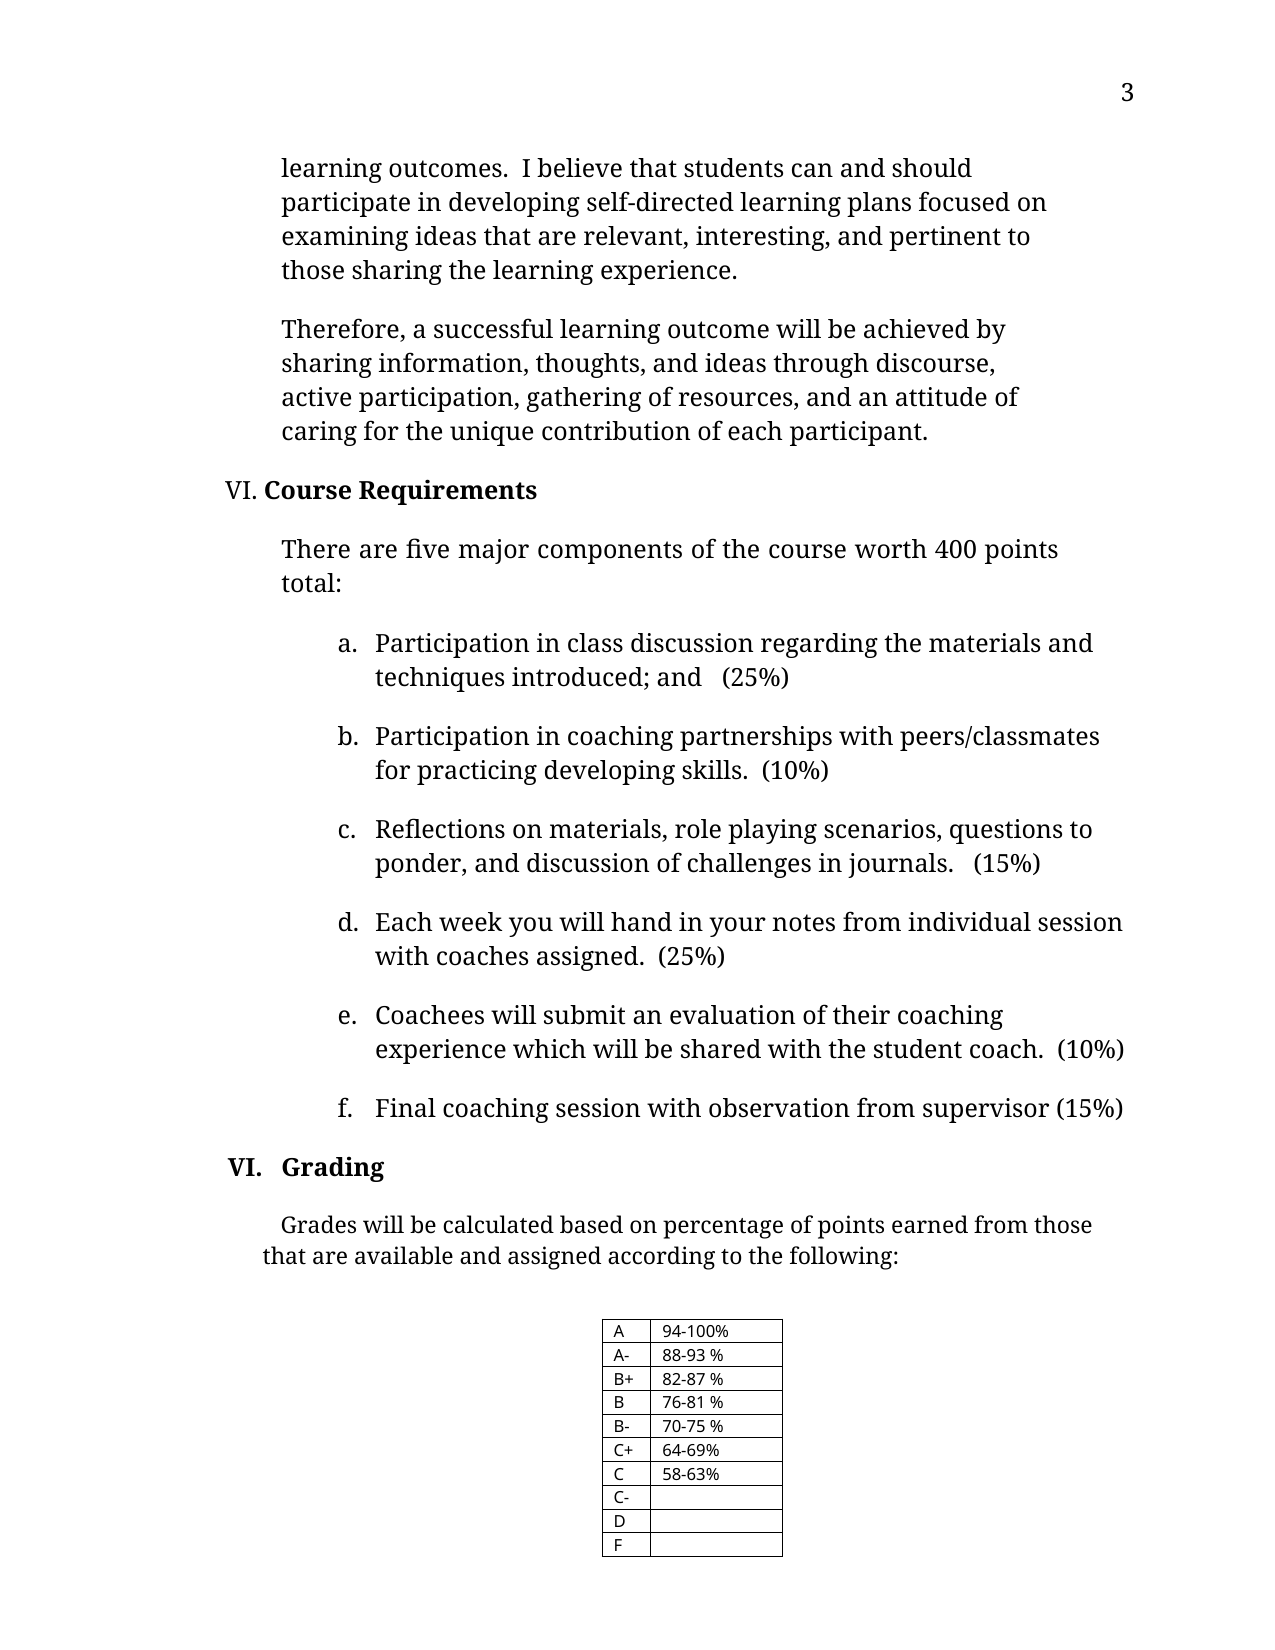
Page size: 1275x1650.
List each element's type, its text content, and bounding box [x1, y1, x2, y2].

table_cell B [603, 1391, 650, 1413]
table_cell 64-69% [651, 1438, 782, 1461]
list Grading [262, 1150, 1134, 1184]
list Reflections on materials, role playing scenarios, questions to ponder, and discussion of challenges in journals. (15%) [337, 811, 1134, 879]
list There are five major components of the course worth 400 points total: [281, 532, 1059, 600]
text Grades will be calculated based on percentage of points earned from those that are available and assigned according to the following: [262, 1209, 1134, 1271]
table_cell B+ [603, 1367, 650, 1390]
table_cell [651, 1486, 782, 1508]
table_cell [651, 1510, 782, 1532]
table_cell 88-93 % [651, 1343, 782, 1366]
list Participation in class discussion regarding the materials and techniques introduced; and (25%) [337, 625, 1134, 693]
table_cell C- [603, 1486, 650, 1508]
table_cell A- [603, 1343, 650, 1366]
list VI. Course Requirements [225, 473, 1059, 507]
table_cell 76-81 % [651, 1391, 782, 1413]
table_cell 58-63% [651, 1462, 782, 1485]
table_cell 82-87 % [651, 1367, 782, 1390]
table_cell D [603, 1510, 650, 1532]
table_cell 70-75 % [651, 1415, 782, 1437]
list Coachees will submit an evaluation of their coaching experience which will be shared with the student coach. (10%) [337, 998, 1134, 1066]
table_cell C [603, 1462, 650, 1485]
table_cell B- [603, 1415, 650, 1437]
table_cell [651, 1533, 782, 1556]
table_cell F [603, 1533, 650, 1556]
list Therefore, a successful learning outcome will be achieved by sharing information, thoughts, and ideas through discourse, active participation, gathering of resources, and an attitude of caring for the unique contribution of each participant. [281, 312, 1059, 448]
table_cell C+ [603, 1438, 650, 1461]
table_header 94-100% [651, 1320, 782, 1342]
table_header A [603, 1320, 650, 1342]
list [281, 151, 1059, 287]
list Final coaching session with observation from supervisor (15%) [337, 1091, 1134, 1125]
list Each week you will hand in your notes from individual session with coaches assigned. (25%) [337, 904, 1134, 973]
list Participation in coaching partnerships with peers/classmates for practicing developing skills. (10%) [337, 718, 1134, 786]
